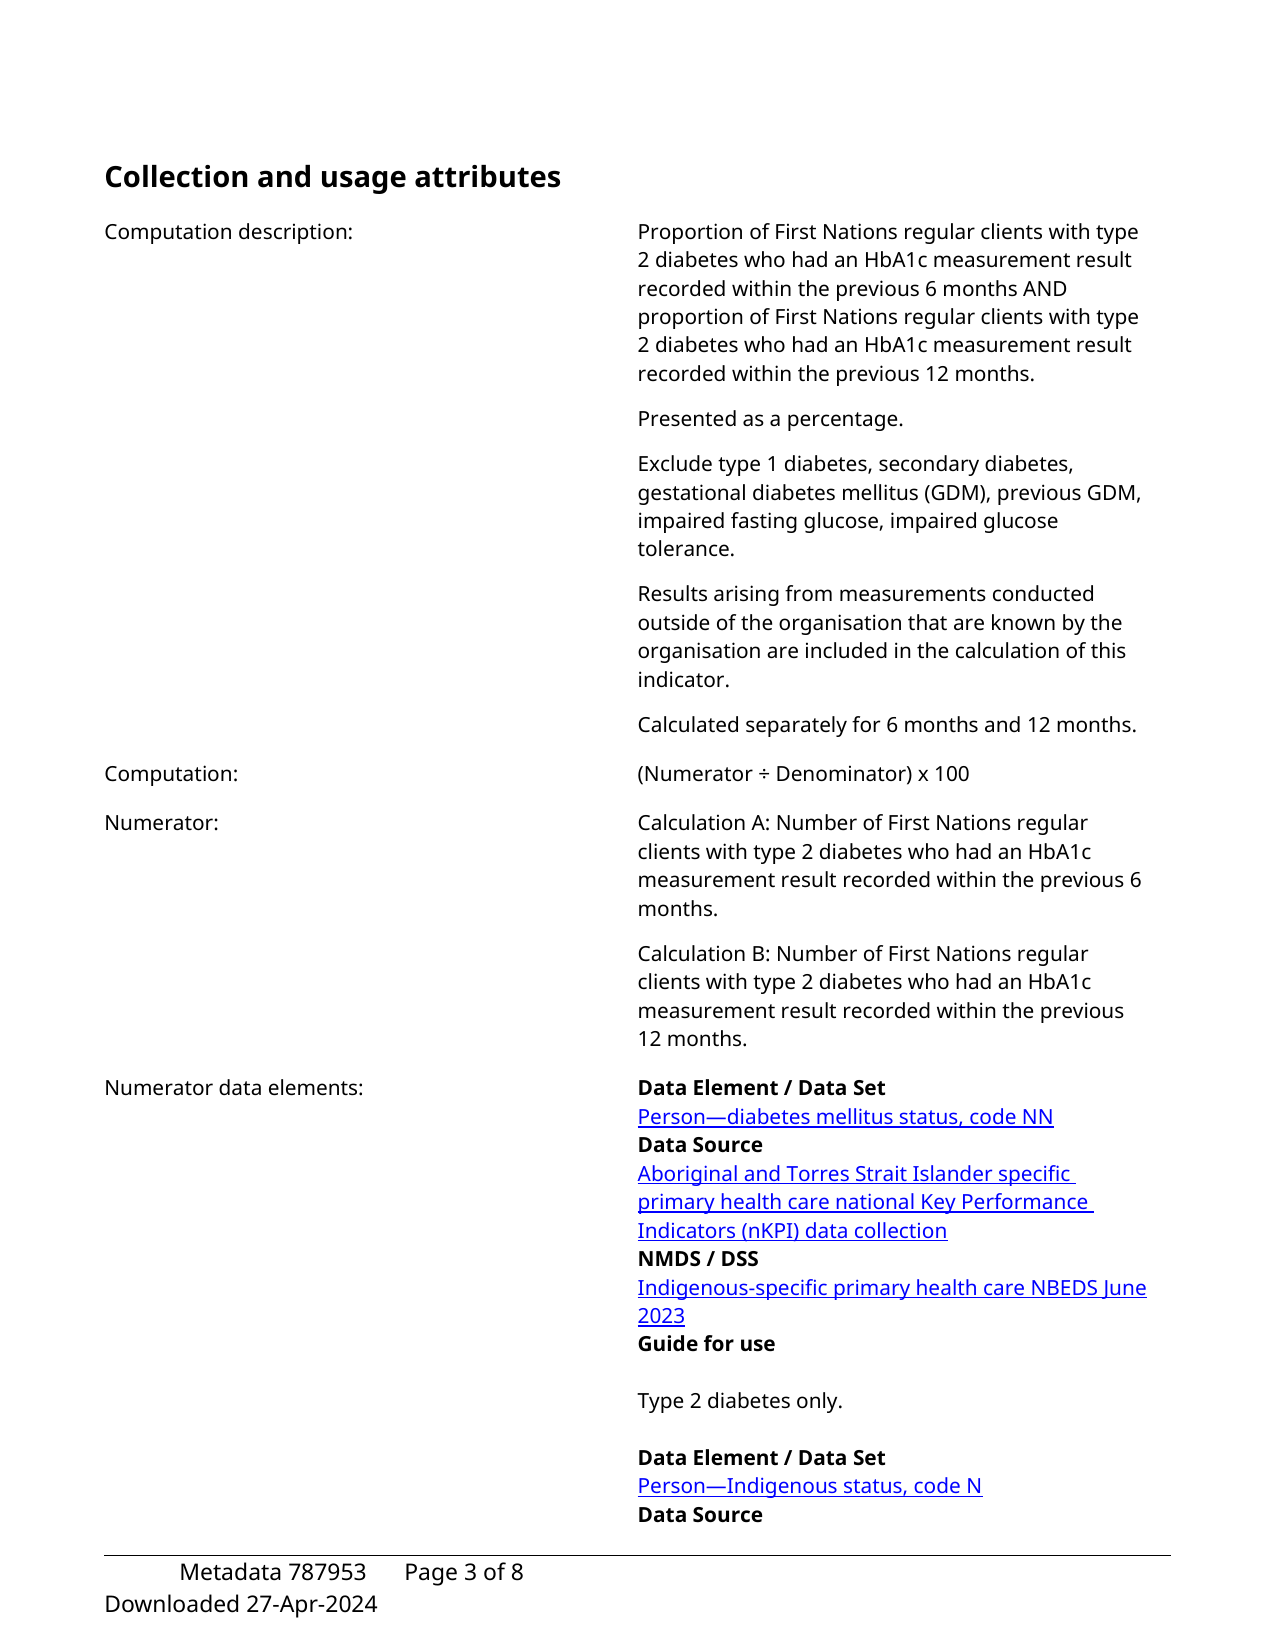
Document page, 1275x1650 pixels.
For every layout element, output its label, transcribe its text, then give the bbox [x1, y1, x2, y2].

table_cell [626, 1063, 1159, 1539]
table_cell (Numerator ÷ Denominator) x 100 [626, 749, 1159, 798]
table_cell Computation: [93, 749, 626, 798]
table_cell Computation description: [93, 206, 626, 749]
table_header Collection and usage attributes [93, 110, 1159, 206]
table_cell Proportion of First Nations regular clients with type 2 diabetes who had an HbA1c measurement result recorded within the previous 6 months AND proportion of First Nations regular clients with type 2 diabetes who had an HbA1c measurement result recorded within the previous 12 months. Presented as a percentage. Exclude type 1 diabetes, secondary diabetes, gestational diabetes mellitus (GDM), previous GDM, impaired fasting glucose, impaired glucose tolerance. Results arising from measurements conducted outside of the organisation that are known by the organisation are included in the calculation of this indicator. Calculated separately for 6 months and 12 months. [626, 206, 1159, 749]
table_cell Numerator: [93, 798, 626, 1063]
table_cell Calculation A: Number of First Nations regular clients with type 2 diabetes who had an HbA1c measurement result recorded within the previous 6 months. Calculation B: Number of First Nations regular clients with type 2 diabetes who had an HbA1c measurement result recorded within the previous 12 months. [626, 798, 1159, 1063]
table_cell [93, 1063, 626, 1539]
